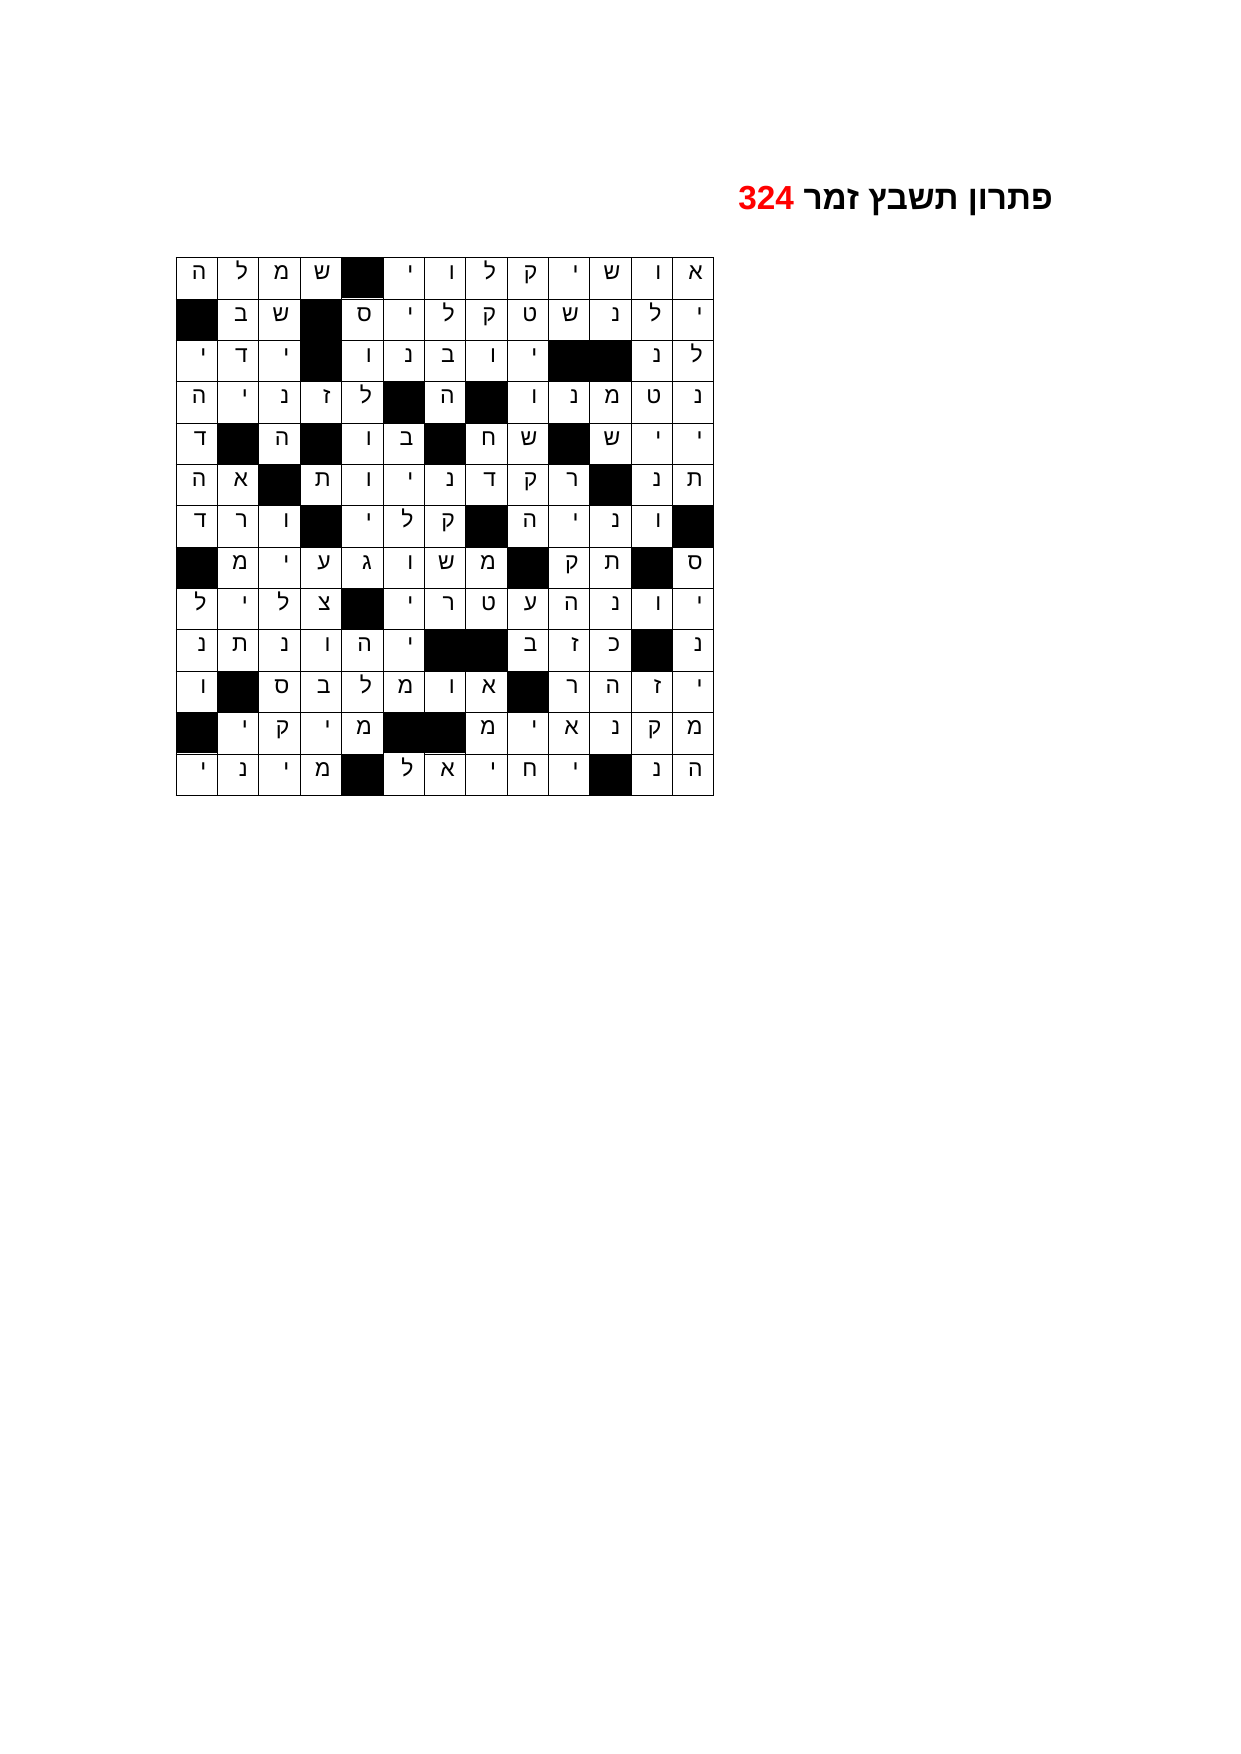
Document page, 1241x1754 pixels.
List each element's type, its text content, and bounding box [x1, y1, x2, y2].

table_cell ד [177, 424, 217, 464]
table_cell צ [301, 589, 341, 629]
table_cell י [384, 630, 424, 671]
table_cell מ [466, 548, 507, 588]
table_cell ו [632, 589, 672, 629]
table_cell י [673, 672, 713, 712]
table_cell י [218, 713, 258, 753]
table_cell מ [384, 672, 424, 712]
table_cell [632, 548, 672, 588]
table_cell ו [177, 672, 217, 712]
table_cell ר [549, 465, 589, 505]
table_cell ה [590, 672, 631, 712]
table_cell [301, 424, 341, 464]
table_cell ע [301, 548, 341, 588]
table_cell [632, 630, 672, 671]
table_cell ג [342, 548, 383, 588]
table_cell ט [508, 300, 548, 340]
table_cell [549, 424, 589, 464]
table_cell א [425, 755, 465, 795]
table_cell מ [342, 713, 383, 753]
table_cell כ [590, 630, 631, 671]
table_cell ט [632, 382, 672, 423]
table_cell ו [259, 506, 300, 547]
table_cell ה [508, 506, 548, 547]
table_cell ל [673, 341, 713, 381]
table_cell נ [632, 755, 672, 795]
table_cell י [342, 506, 383, 547]
table_cell א [549, 713, 589, 753]
table_cell נ [590, 506, 631, 547]
table_cell [590, 465, 631, 505]
table_cell נ [673, 630, 713, 671]
table_cell ל [342, 672, 383, 712]
table_cell ט [466, 589, 507, 629]
table_cell נ [384, 341, 424, 381]
table_cell [425, 424, 465, 464]
table_cell ו [632, 506, 672, 547]
table_cell ש [508, 424, 548, 464]
table_cell [301, 506, 341, 547]
table_cell ב [425, 341, 465, 381]
table_cell נ [632, 465, 672, 505]
table_cell ש [259, 300, 300, 340]
table_cell י [632, 424, 672, 464]
table_cell י [508, 713, 548, 753]
table_cell [342, 589, 383, 629]
table_cell מ [673, 713, 713, 753]
table_cell מ [590, 382, 631, 423]
table_cell ו [342, 424, 383, 464]
table_cell מ [466, 713, 507, 753]
table_cell ש [590, 424, 631, 464]
table_cell [177, 548, 217, 588]
table_cell [384, 382, 424, 423]
table_cell [590, 341, 631, 381]
table_cell י [384, 300, 424, 340]
table_cell ח [508, 755, 548, 795]
table_cell נ [590, 300, 631, 340]
table_cell ד [218, 341, 258, 381]
table_cell נ [259, 382, 300, 423]
table_cell ש [425, 548, 465, 588]
table_cell ח [466, 424, 507, 464]
text פתרון תשבץ זמר 324 [187, 178, 1053, 216]
table_cell מ [218, 548, 258, 588]
table_cell ו [384, 548, 424, 588]
table_cell ו [466, 341, 507, 381]
table_cell ז [632, 672, 672, 712]
table_cell [218, 672, 258, 712]
table_cell ע [508, 589, 548, 629]
table_cell ל [259, 589, 300, 629]
table_cell ל [425, 300, 465, 340]
table_cell ה [259, 424, 300, 464]
table_cell ת [301, 465, 341, 505]
table_cell [673, 506, 713, 547]
table_cell [177, 300, 217, 340]
table_header א [673, 258, 713, 298]
table_cell י [673, 424, 713, 464]
table_cell מ [301, 755, 341, 795]
table_cell ס [342, 300, 383, 340]
table_cell ל [177, 589, 217, 629]
table_cell [342, 755, 383, 795]
table_header ק [508, 258, 548, 298]
table_cell ל [342, 382, 383, 423]
table_cell י [218, 382, 258, 423]
table_cell ס [673, 548, 713, 588]
table_cell י [384, 589, 424, 629]
table_cell י [259, 755, 300, 795]
table_cell נ [549, 382, 589, 423]
table_cell נ [259, 630, 300, 671]
table_cell י [549, 755, 589, 795]
table_cell ז [301, 382, 341, 423]
table_cell [384, 713, 424, 753]
table_cell ק [549, 548, 589, 588]
table_cell ת [590, 548, 631, 588]
table_cell ק [466, 300, 507, 340]
table_cell י [673, 589, 713, 629]
table_cell י [177, 755, 217, 795]
table_cell [301, 300, 341, 340]
table_cell ד [177, 506, 217, 547]
table_cell י [218, 589, 258, 629]
table_cell ס [259, 672, 300, 712]
table_cell [425, 630, 465, 671]
table_cell ר [425, 589, 465, 629]
table_cell [590, 755, 631, 795]
table_header ו [425, 258, 465, 298]
table_cell [301, 341, 341, 381]
table_cell ו [301, 630, 341, 671]
table_header י [384, 258, 424, 298]
table_cell ל [632, 300, 672, 340]
table_cell א [218, 465, 258, 505]
table_cell ת [218, 630, 258, 671]
table_cell נ [218, 755, 258, 795]
table_cell ו [342, 341, 383, 381]
table_cell [425, 713, 465, 753]
table_header [342, 258, 383, 298]
table_cell י [549, 506, 589, 547]
table_cell [508, 548, 548, 588]
table_cell י [259, 548, 300, 588]
table_header ו [632, 258, 672, 298]
table_cell א [466, 672, 507, 712]
table_cell י [259, 341, 300, 381]
table_cell נ [177, 630, 217, 671]
table_cell [218, 424, 258, 464]
table_cell נ [425, 465, 465, 505]
table_cell ר [549, 672, 589, 712]
table_cell ו [508, 382, 548, 423]
table_cell [508, 672, 548, 712]
table_header ל [218, 258, 258, 298]
table_header ל [466, 258, 507, 298]
table_header ש [301, 258, 341, 298]
table_cell ב [384, 424, 424, 464]
table_cell י [508, 341, 548, 381]
table_cell נ [590, 589, 631, 629]
table_cell ה [177, 465, 217, 505]
table_cell [177, 713, 217, 753]
table_cell ו [342, 465, 383, 505]
table_cell ק [508, 465, 548, 505]
table_cell ל [384, 754, 424, 795]
table_cell ר [218, 506, 258, 547]
table_cell י [673, 300, 713, 340]
table_cell י [466, 755, 507, 795]
table_cell [259, 465, 300, 505]
table_cell י [177, 341, 217, 381]
table_cell [466, 630, 507, 671]
table_cell ז [549, 630, 589, 671]
table_cell ה [342, 630, 383, 671]
table_header ש [590, 258, 631, 298]
table_cell ק [259, 713, 300, 753]
table_cell ו [425, 672, 465, 712]
table_cell ה [549, 589, 589, 629]
table_cell ת [673, 465, 713, 505]
table_cell י [384, 465, 424, 505]
table_cell י [301, 713, 341, 753]
table_header מ [259, 258, 300, 298]
table_cell ה [177, 382, 217, 423]
table_cell ה [673, 755, 713, 795]
table_cell [466, 382, 507, 423]
table_cell ק [425, 506, 465, 547]
table_cell ב [218, 300, 258, 340]
table_cell ה [425, 382, 465, 423]
table_header י [549, 258, 589, 298]
table_cell ש [549, 300, 589, 340]
table_cell ק [632, 713, 672, 753]
table_cell [466, 506, 507, 547]
table_cell ב [508, 630, 548, 671]
table_cell נ [673, 382, 713, 423]
table_cell ד [466, 465, 507, 505]
table_header ה [177, 258, 217, 298]
table_cell ל [384, 506, 424, 547]
table_cell נ [590, 713, 631, 753]
table_cell נ [632, 341, 672, 381]
table_cell ב [301, 672, 341, 712]
table_cell [549, 341, 589, 381]
